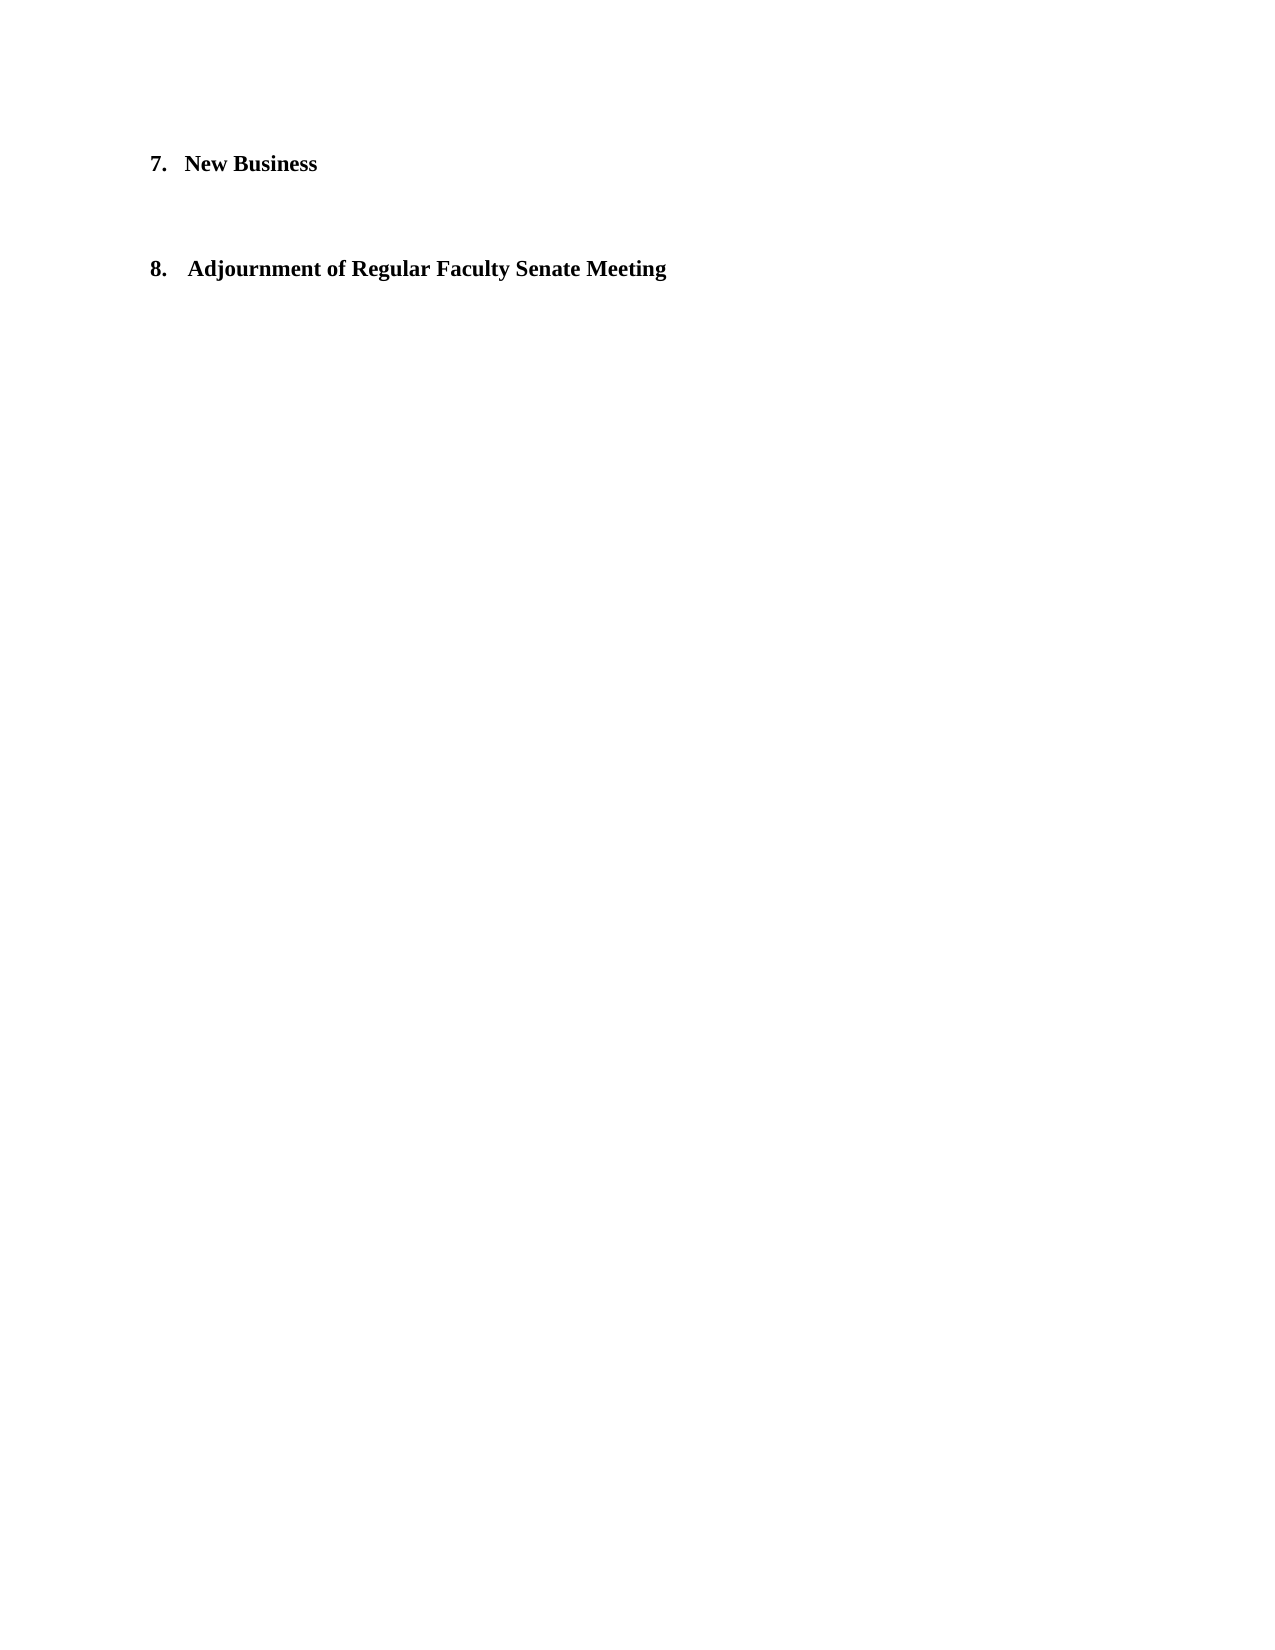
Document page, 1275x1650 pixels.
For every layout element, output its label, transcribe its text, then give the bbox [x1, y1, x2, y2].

text 8. Adjournment of Regular Faculty Senate Meeting [150, 255, 1125, 282]
text 7. New Business [150, 150, 1125, 176]
